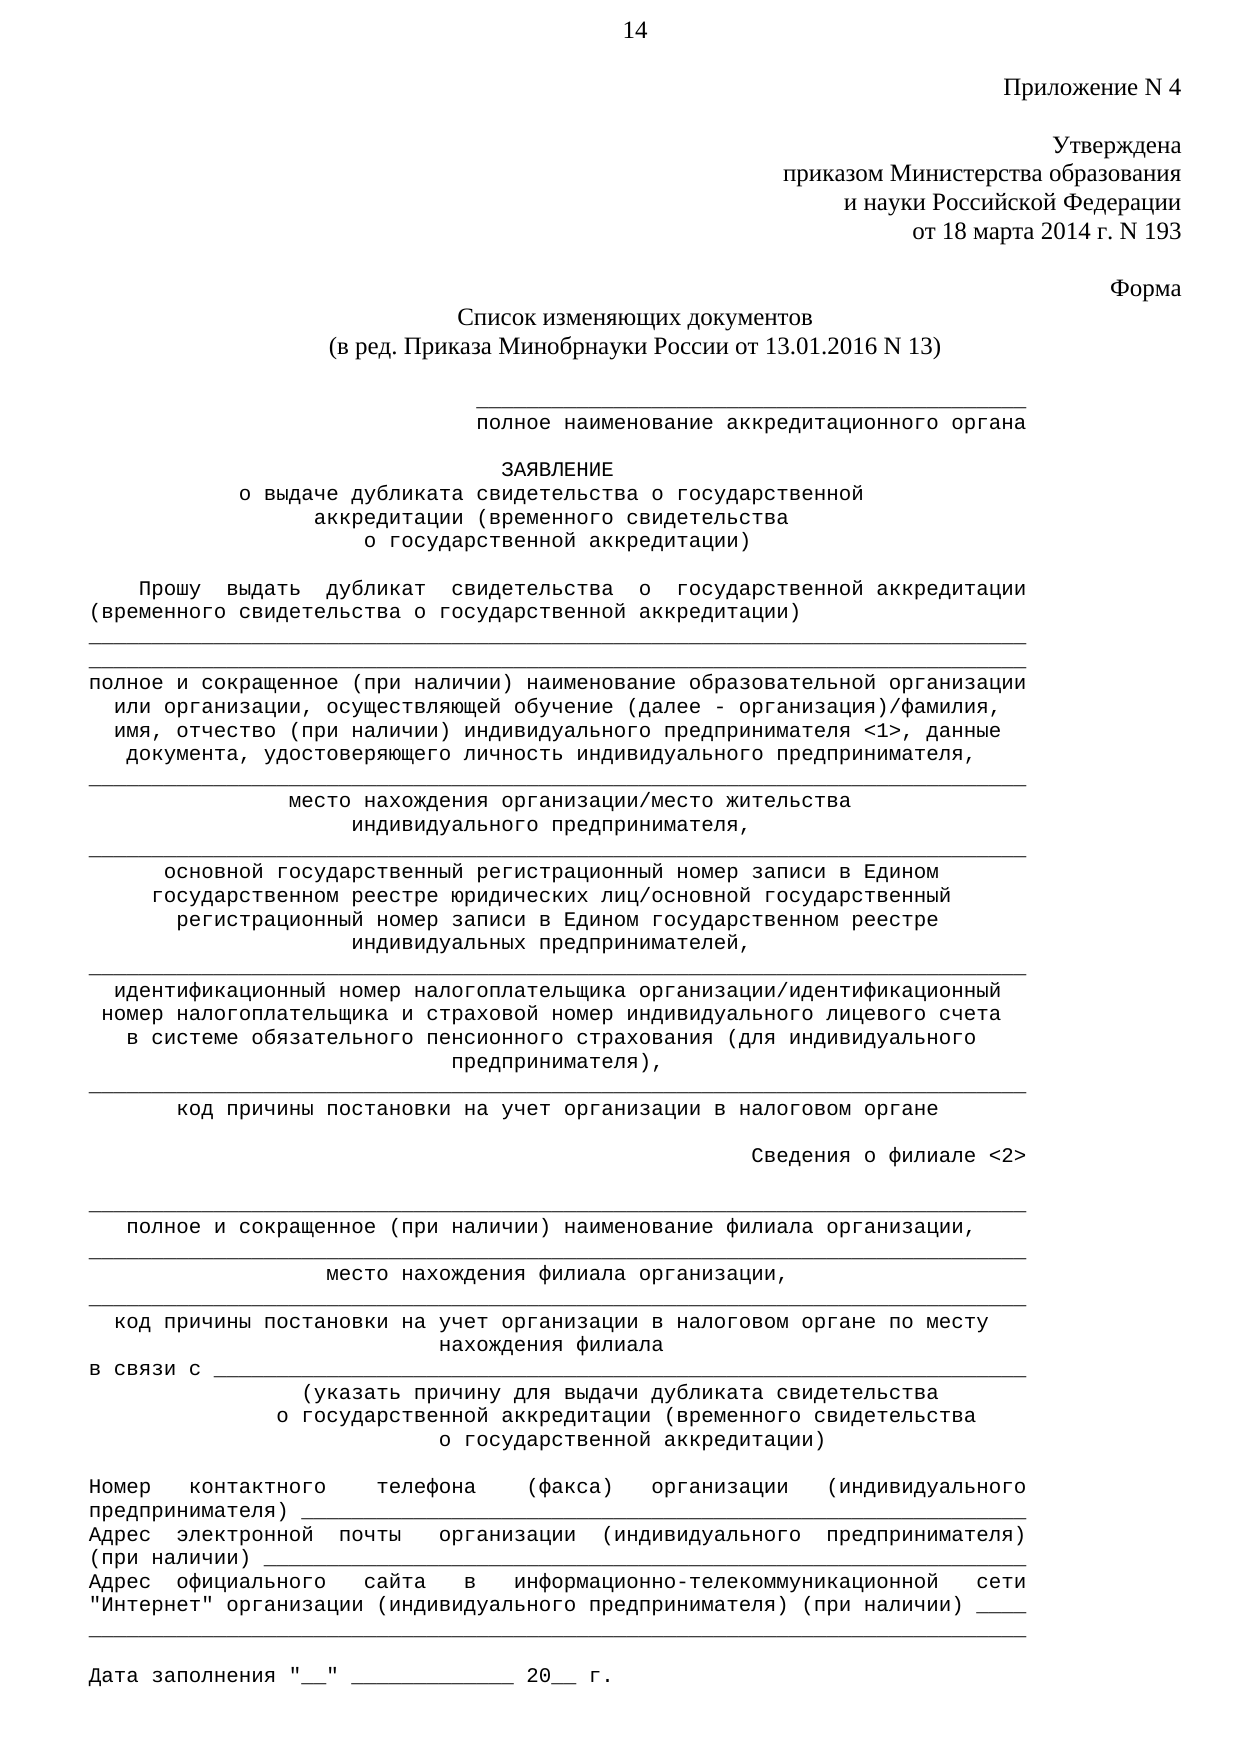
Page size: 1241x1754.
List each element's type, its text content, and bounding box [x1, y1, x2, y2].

text в системе обязательного пенсионного страхования (для индивидуального [89, 1027, 1181, 1051]
text Прошу выдать дубликат свидетельства о государственной аккредитации [89, 578, 1181, 601]
text Форма [89, 273, 1181, 302]
text Сведения о филиале <2> [89, 1145, 1181, 1169]
text (указать причину для выдачи дубликата свидетельства [89, 1382, 1181, 1405]
text (в ред. Приказа Минобрнауки России от 13.01.2016 N 13) [89, 331, 1181, 360]
text и науки Российской Федерации [89, 187, 1181, 216]
text аккредитации (временного свидетельства [89, 507, 1181, 530]
text от 18 марта 2014 г. N 193 [89, 216, 1181, 245]
text ___________________________________________________________________________ [89, 1074, 1181, 1098]
text ___________________________________________________________________________ [89, 649, 1181, 672]
text место нахождения филиала организации, [89, 1263, 1181, 1287]
text код причины постановки на учет организации в налоговом органе по месту [89, 1311, 1181, 1334]
text ____________________________________________ [89, 388, 1181, 412]
text в связи с _________________________________________________________________ [89, 1358, 1181, 1382]
text о государственной аккредитации) [89, 1429, 1181, 1453]
text номер налогоплательщика и страховой номер индивидуального лицевого счета [89, 1003, 1181, 1027]
text полное наименование аккредитационного органа [89, 412, 1181, 436]
text код причины постановки на учет организации в налоговом органе [89, 1098, 1181, 1122]
text приказом Министерства образования [89, 158, 1181, 187]
text идентификационный номер налогоплательщика организации/идентификационный [89, 980, 1181, 1003]
text "Интернет" организации (индивидуального предпринимателя) (при наличии) ____ [89, 1594, 1181, 1618]
text (при наличии) _____________________________________________________________ [89, 1547, 1181, 1571]
text Адрес электронной почты организации (индивидуального предпринимателя) [89, 1523, 1181, 1547]
text Адрес официального сайта в информационно-телекоммуникационной сети [89, 1571, 1181, 1594]
text Утверждена [89, 130, 1181, 158]
text или организации, осуществляющей обучение (далее - организация)/фамилия, [89, 696, 1181, 719]
text (временного свидетельства о государственной аккредитации) [89, 601, 1181, 625]
text полное и сокращенное (при наличии) наименование образовательной организации [89, 672, 1181, 696]
text предпринимателя) __________________________________________________________ [89, 1500, 1181, 1523]
text ___________________________________________________________________________ [89, 767, 1181, 791]
text Дата заполнения "__" _____________ 20__ г. [89, 1665, 1181, 1689]
text ___________________________________________________________________________ [89, 956, 1181, 980]
text место нахождения организации/место жительства [89, 791, 1181, 814]
text Номер контактного телефона (факса) организации (индивидуального [89, 1476, 1181, 1500]
text индивидуальных предпринимателей, [89, 932, 1181, 956]
text о государственной аккредитации (временного свидетельства [89, 1405, 1181, 1429]
text имя, отчество (при наличии) индивидуального предпринимателя <1>, данные [89, 719, 1181, 743]
text ___________________________________________________________________________ [89, 1192, 1181, 1216]
text полное и сокращенное (при наличии) наименование филиала организации, [89, 1216, 1181, 1240]
text ___________________________________________________________________________ [89, 838, 1181, 861]
text ЗАЯВЛЕНИЕ [89, 459, 1181, 483]
text ___________________________________________________________________________ [89, 625, 1181, 649]
text документа, удостоверяющего личность индивидуального предпринимателя, [89, 743, 1181, 767]
text предпринимателя), [89, 1051, 1181, 1074]
text ___________________________________________________________________________ [89, 1618, 1181, 1642]
text ___________________________________________________________________________ [89, 1240, 1181, 1263]
text индивидуального предпринимателя, [89, 814, 1181, 838]
text нахождения филиала [89, 1334, 1181, 1358]
text основной государственный регистрационный номер записи в Едином [89, 861, 1181, 885]
text о государственной аккредитации) [89, 530, 1181, 554]
text Список изменяющих документов [89, 302, 1181, 331]
text государственном реестре юридических лиц/основной государственный [89, 885, 1181, 909]
text о выдаче дубликата свидетельства о государственной [89, 483, 1181, 507]
text Приложение N 4 [89, 72, 1181, 101]
text регистрационный номер записи в Едином государственном реестре [89, 909, 1181, 932]
text ___________________________________________________________________________ [89, 1287, 1181, 1311]
